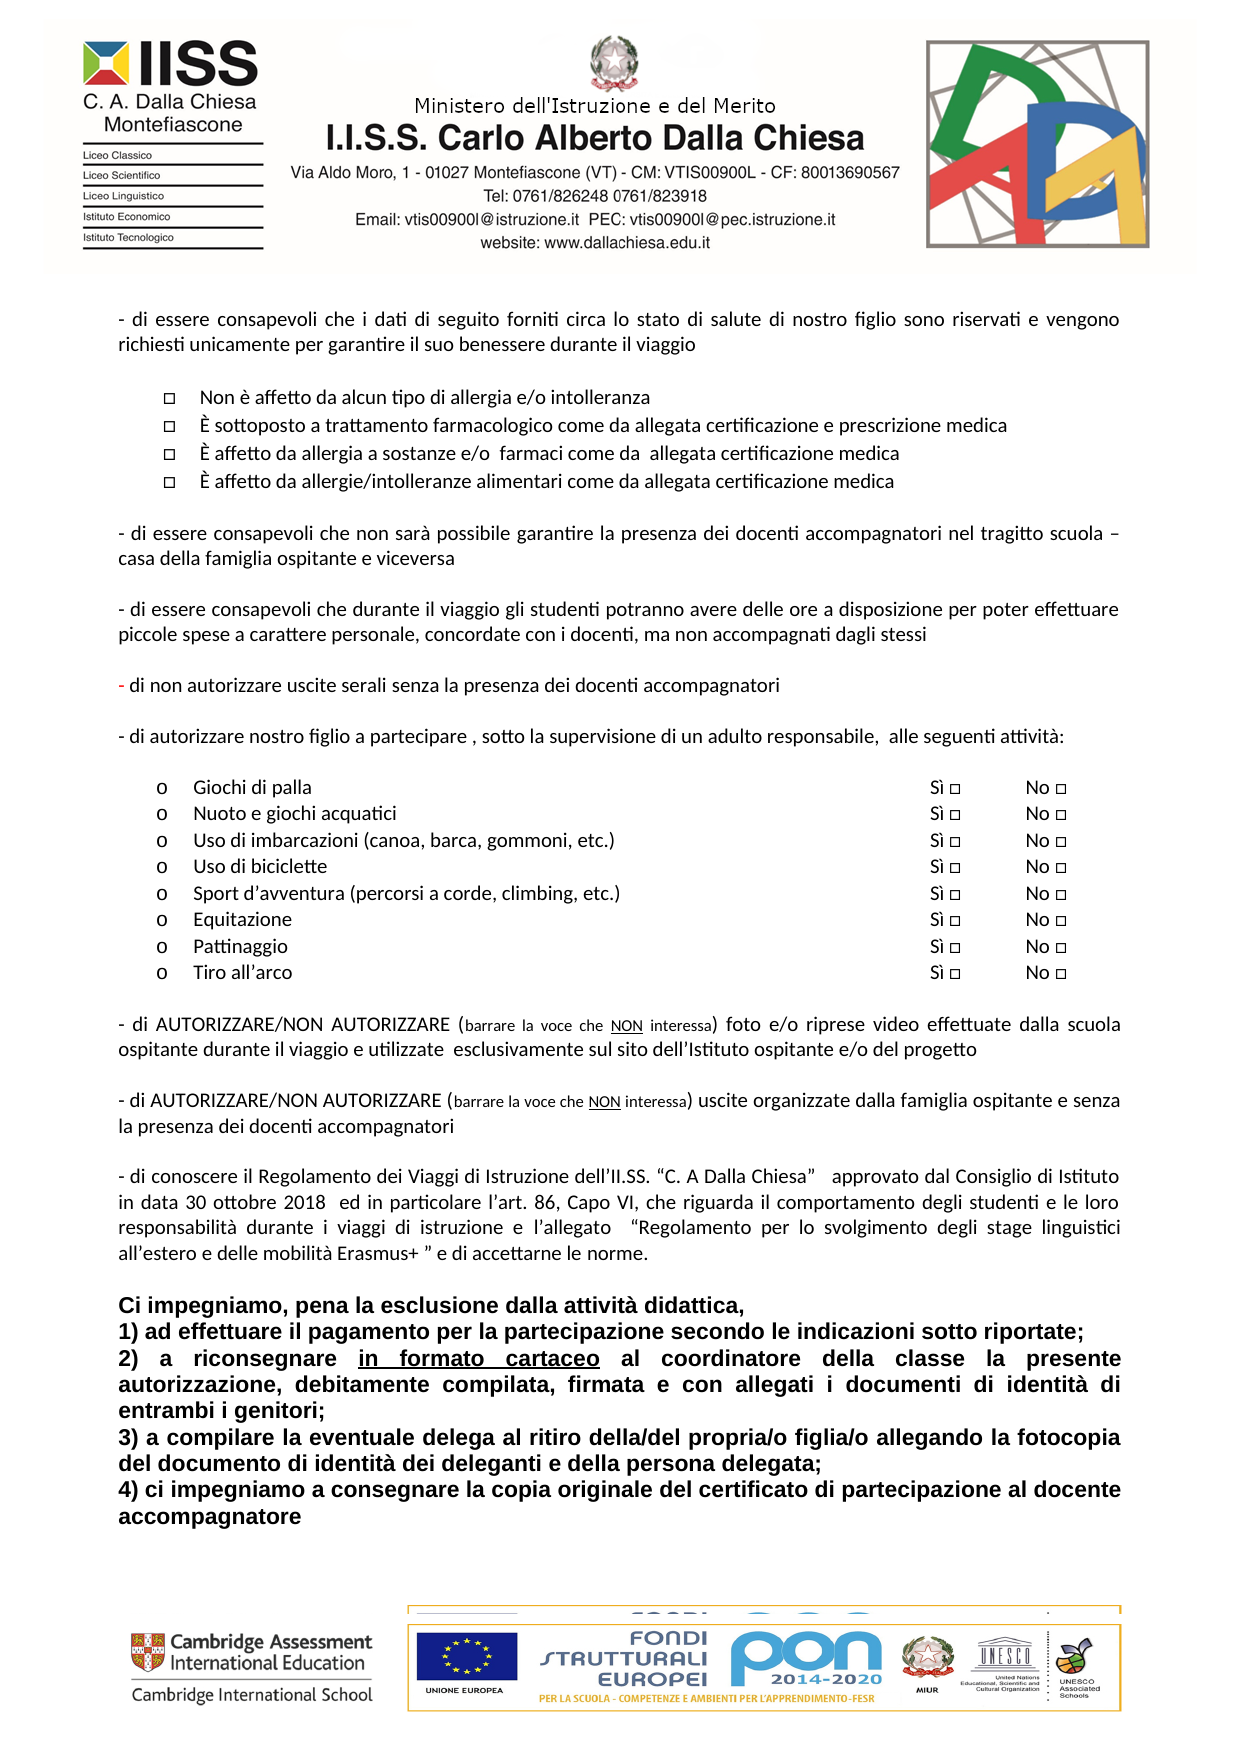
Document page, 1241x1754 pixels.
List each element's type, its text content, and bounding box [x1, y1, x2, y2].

table_header Giochi di palla [118, 774, 930, 801]
table_cell Equitazione [118, 906, 930, 933]
table_cell Sì □ [930, 827, 1025, 853]
table_cell No □ [1025, 854, 1121, 880]
table_cell No □ [1025, 959, 1121, 986]
table_cell No □ [1025, 933, 1121, 959]
table_cell Sì □ [930, 906, 1025, 933]
table_cell No □ [1025, 827, 1121, 853]
picture [121, 1595, 1126, 1716]
table_cell Nuoto e giochi acquatici [118, 801, 930, 827]
text 2) a riconsegnare in formato cartaceo al coordinatore della classe la presente autorizzazione, debitamente compilata, firmata e con allegati i documenti di identità di entrambi i genitori; [118, 1344, 1122, 1423]
table_cell Tiro all’arco [118, 959, 930, 986]
text - di essere consapevoli che non sarà possibile garantire la presenza dei docenti accompagnatori nel tragitto scuola – casa della famiglia ospitante e viceversa [118, 520, 1122, 571]
text - di essere consapevoli che durante il viaggio gli studenti potranno avere delle ore a disposizione per poter effettuare piccole spese a carattere personale, concordate con i docenti, ma non accompagnati dagli stessi [118, 596, 1122, 647]
list È affetto da allergie/intolleranze alimentari come da allegata certificazione medica [162, 467, 1122, 494]
table_cell Sì □ [930, 801, 1025, 827]
list È sottoposto a trattamento farmacologico come da allegata certificazione e prescrizione medica [162, 411, 1122, 438]
text - di essere consapevoli che i dati di seguito forniti circa lo stato di salute di nostro figlio sono riservati e vengono richiesti unicamente per garantire il suo benessere durante il viaggio [118, 306, 1122, 357]
table_cell No □ [1025, 906, 1121, 933]
table_cell Uso di imbarcazioni (canoa, barca, gommoni, etc.) [118, 827, 930, 853]
text - di AUTORIZZARE/NON AUTORIZZARE (barrare la voce che NON interessa) uscite organizzate dalla famiglia ospitante e senza la presenza dei docenti accompagnatori [118, 1087, 1122, 1138]
table_cell Sport d’avventura (percorsi a corde, climbing, etc.) [118, 880, 930, 906]
text - di non autorizzare uscite serali senza la presenza dei docenti accompagnatori [118, 672, 1122, 698]
table_cell Sì □ [930, 854, 1025, 880]
text 1) ad effettuare il pagamento per la partecipazione secondo le indicazioni sotto riportate; [118, 1318, 1122, 1344]
table_cell Uso di biciclette [118, 854, 930, 880]
list Non è affetto da alcun tipo di allergia e/o intolleranza [162, 382, 1122, 411]
table_cell Sì □ [930, 959, 1025, 986]
text 3) a compilare la eventuale delega al ritiro della/del propria/o figlia/o allegando la fotocopia del documento di identità dei deleganti e della persona delegata; [118, 1423, 1122, 1476]
text 4) ci impegniamo a consegnare la copia originale del certificato di partecipazione al docente accompagnatore [118, 1476, 1122, 1529]
table_header No □ [1025, 774, 1121, 801]
table_cell Sì □ [930, 933, 1025, 959]
list È affetto da allergia a sostanze e/o farmaci come da allegata certificazione medica [162, 438, 1122, 467]
text - di conoscere il Regolamento dei Viaggi di Istruzione dell’II.SS. “C. A Dalla Chiesa” approvato dal Consiglio di Istituto in data 30 ottobre 2018 ed in particolare l’art. 86, Capo VI, che riguarda il comportamento degli studenti e le loro responsabilità durante i viaggi di istruzione e l’allegato “Regolamento per lo svolgimento degli stage linguistici all’estero e delle mobilità Erasmus+ ” e di accettarne le norme. [118, 1164, 1122, 1265]
table_cell No □ [1025, 880, 1121, 906]
table_header Sì □ [930, 774, 1025, 801]
table_cell No □ [1025, 801, 1121, 827]
table_cell Pattinaggio [118, 933, 930, 959]
text Ci impegniamo, pena la esclusione dalla attività didattica, [118, 1292, 1122, 1318]
text - di AUTORIZZARE/NON AUTORIZZARE (barrare la voce che NON interessa) foto e/o riprese video effettuate dalla scuola ospitante durante il viaggio e utilizzate esclusivamente sul sito dell’Istituto ospitante e/o del progetto [118, 1011, 1122, 1062]
table_cell Sì □ [930, 880, 1025, 906]
text - di autorizzare nostro figlio a partecipare , sotto la supervisione di un adulto responsabile, alle seguenti attività: [118, 723, 1122, 749]
picture [43, 19, 1197, 274]
